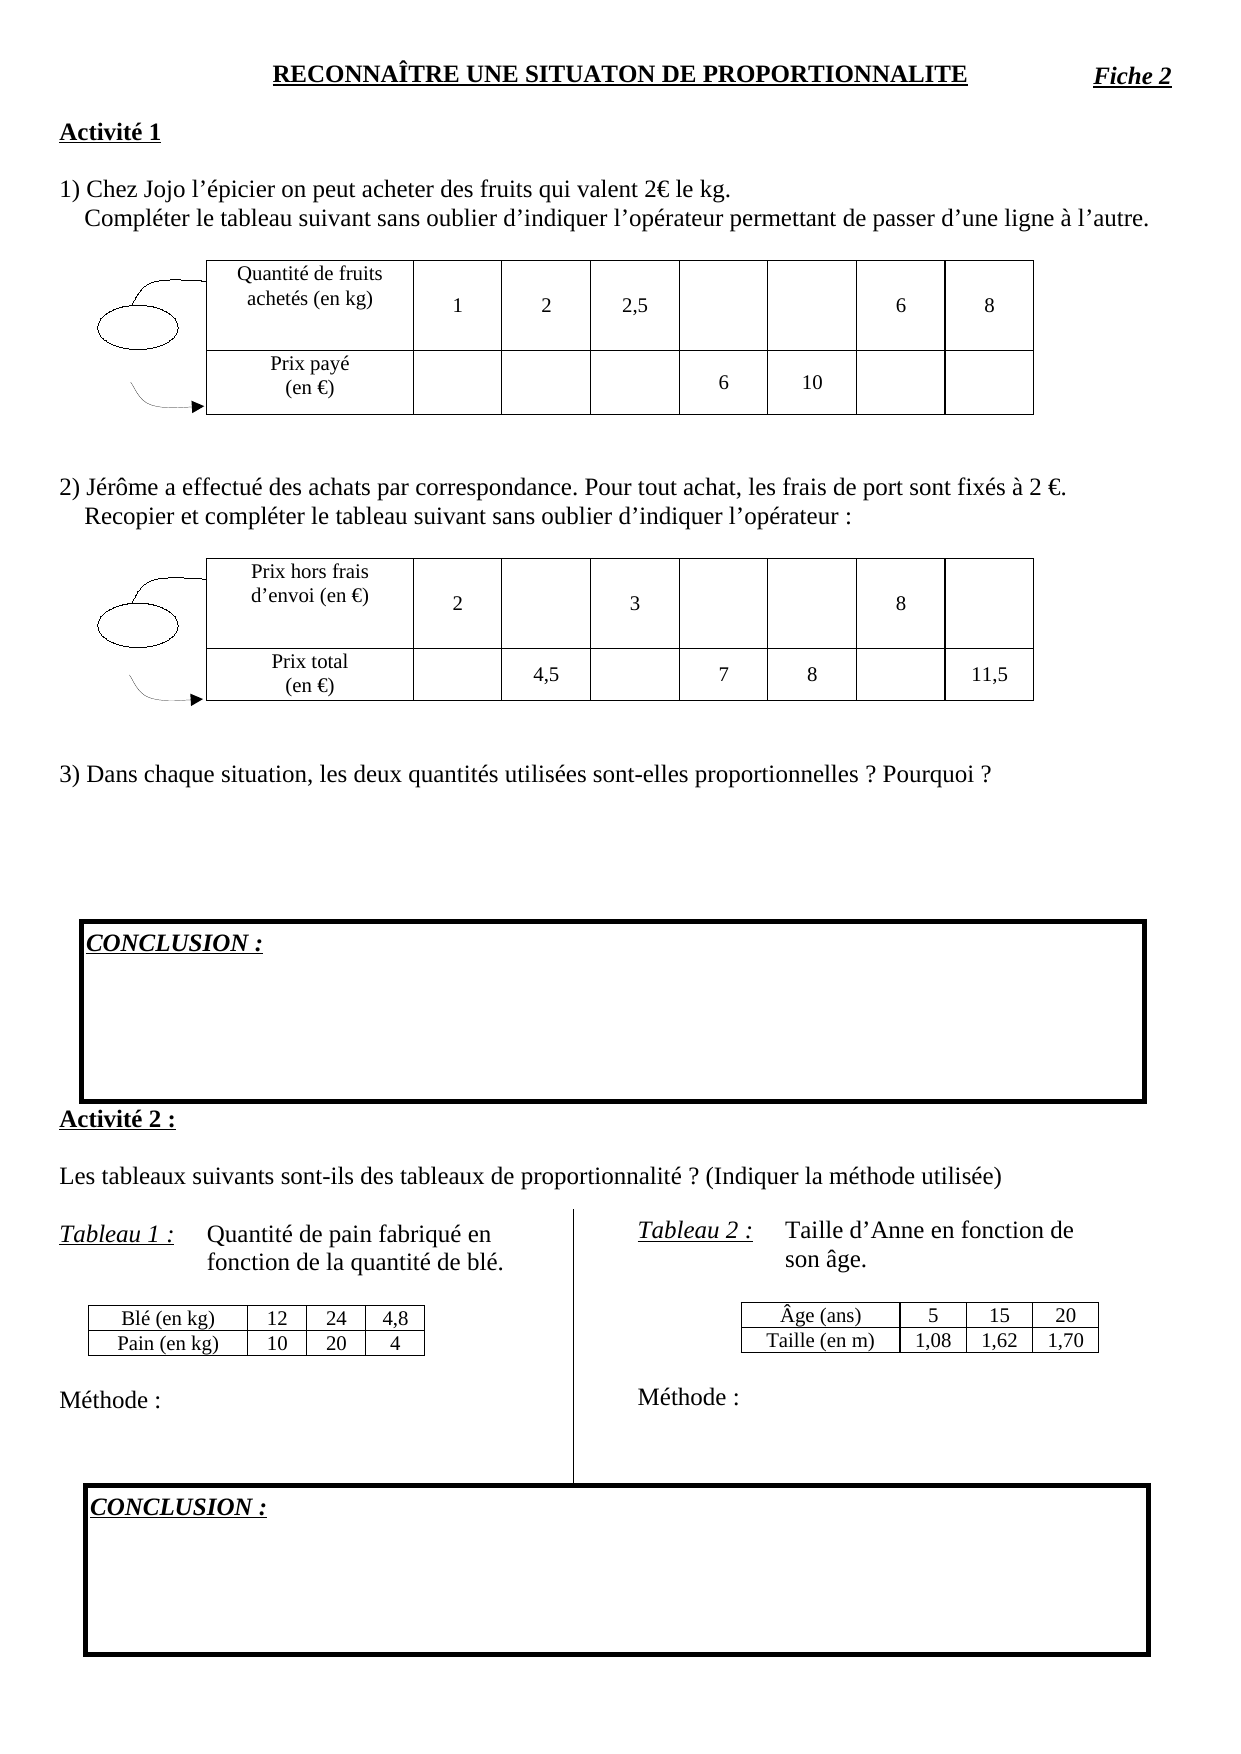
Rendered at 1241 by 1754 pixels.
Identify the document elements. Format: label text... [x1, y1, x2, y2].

table_header [768, 559, 856, 647]
table_header 2,5 [591, 261, 679, 349]
text Méthode : [59, 1385, 573, 1414]
table_cell 4 [366, 1331, 424, 1355]
text 1) Chez Jojo l’épicier on peut acheter des fruits qui valent 2€ le kg. [59, 174, 1181, 203]
table_header 24 [307, 1306, 365, 1330]
text Les tableaux suivants sont-ils des tableaux de proportionnalité ? (Indiquer la méthode utilisée) [59, 1161, 1181, 1190]
table_header 8 [857, 559, 944, 647]
text RECONNAÎTRE UNE SITUATON DE PROPORTIONNALITE [59, 59, 1181, 88]
table_cell [591, 649, 679, 700]
text Tableau 1 : Quantité de pain fabriqué en [59, 1219, 573, 1247]
text Méthode : [574, 1385, 1181, 1414]
table_cell 10 [248, 1331, 306, 1355]
table_cell [414, 649, 501, 700]
table_header 2 [502, 261, 590, 349]
text 3) Dans chaque situation, les deux quantités utilisées sont-elles proportionnelles ? Pourquoi ? [59, 759, 1181, 788]
text Compléter le tableau suivant sans oublier d’indiquer l’opérateur permettant de passer d’une ligne à l’autre. [59, 203, 1181, 232]
text 2) Jérôme a effectué des achats par correspondance. Pour tout achat, les frais de port sont fixés à 2 €. [59, 472, 1181, 501]
text Tableau 1 : Quantité de pain fabriqué en [574, 1219, 1181, 1247]
table_cell 20 [307, 1331, 365, 1355]
table_cell Prix total (en €) [207, 649, 413, 700]
table_cell 10 [768, 351, 856, 413]
table_header 3 [591, 559, 679, 647]
text fonction de la quantité de blé. [59, 1247, 573, 1276]
table_header 1 [414, 261, 501, 349]
table_header Prix hors frais d’envoi (en €) [207, 559, 413, 647]
table_header 8 [946, 261, 1033, 349]
table_cell Prix payé (en €) [207, 351, 413, 413]
text Activité 1 [59, 117, 1181, 145]
text Recopier et compléter le tableau suivant sans oublier d’indiquer l’opérateur : [59, 501, 1181, 529]
table_cell [414, 351, 501, 413]
table_cell [946, 351, 1033, 413]
table_cell [502, 351, 590, 413]
table_header 4,8 [366, 1306, 424, 1330]
table_cell Pain (en kg) [89, 1331, 247, 1355]
table_cell 4,5 [502, 649, 590, 700]
table_header Blé (en kg) [89, 1306, 247, 1330]
text CONCLUSION : [84, 926, 1142, 958]
table_header 12 [248, 1306, 306, 1330]
text fonction de la quantité de blé. [574, 1247, 1181, 1276]
table_header Quantité de fruits achetés (en kg) [207, 261, 413, 349]
table_cell 8 [768, 649, 856, 700]
table_header 6 [857, 261, 944, 349]
table_cell [857, 649, 944, 700]
table_header [680, 261, 767, 349]
table_cell 7 [680, 649, 767, 700]
table_cell [857, 351, 944, 413]
text CONCLUSION : [88, 1489, 1146, 1522]
table_cell [591, 351, 679, 413]
table_header [946, 559, 1033, 647]
table_header [680, 559, 767, 647]
table_header [502, 559, 590, 647]
table_header 2 [414, 559, 501, 647]
table_cell 6 [680, 351, 767, 413]
text Activité 2 : [59, 960, 1181, 1132]
table_cell 11,5 [946, 649, 1033, 700]
table_header [768, 261, 856, 349]
